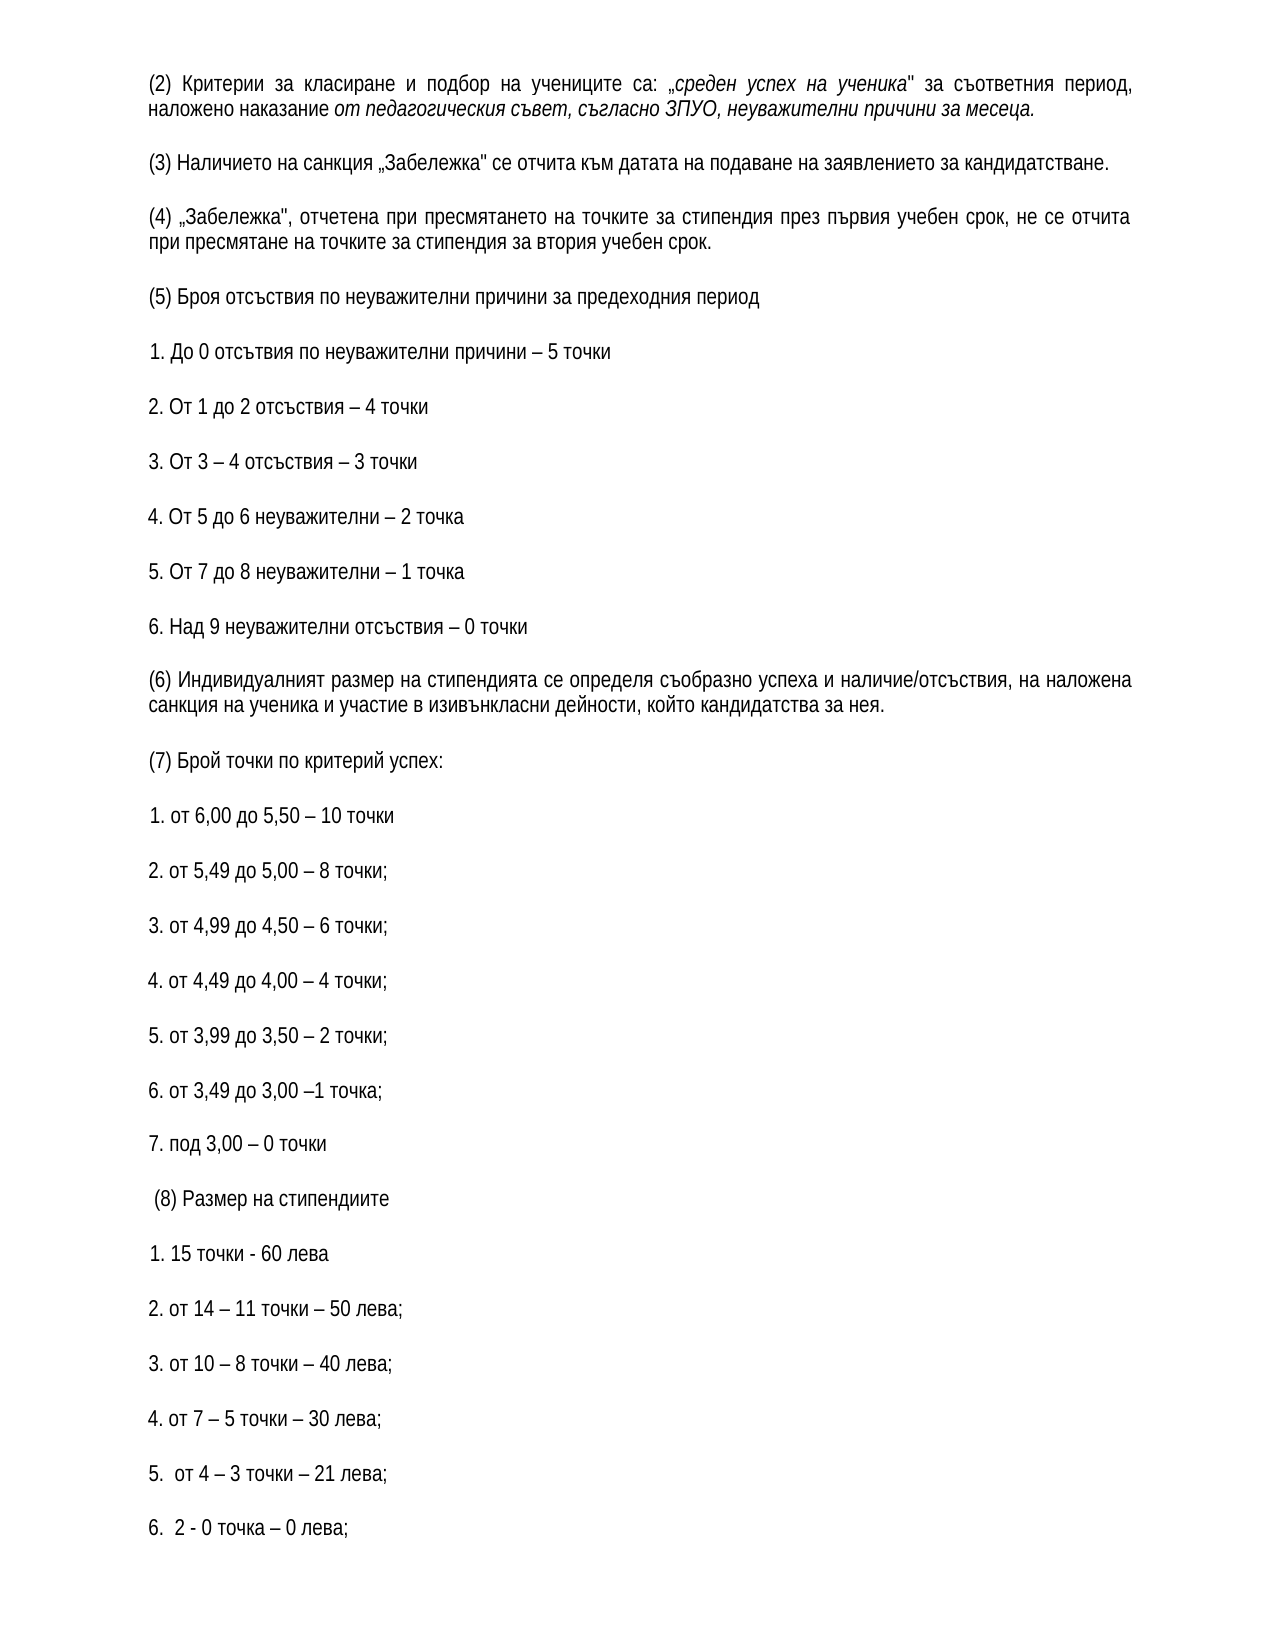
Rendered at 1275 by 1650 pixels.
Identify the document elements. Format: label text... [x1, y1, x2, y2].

text 7. под 3,00 – 0 точки [148, 1130, 1133, 1156]
text 2. От 1 до 2 отсъствия – 4 точки [148, 393, 1133, 419]
text (5) Броя отсъствия по неуважителни причини за предеходния период [149, 283, 1133, 309]
text (8) Размер на стипендиите [154, 1185, 1133, 1211]
text 2. от 5,49 до 5,00 – 8 точки; [148, 857, 1133, 884]
text 5. от 4 – 3 точки – 21 лева; [148, 1460, 1133, 1486]
text 3. от 10 – 8 точки – 40 лева; [148, 1350, 1133, 1376]
text (3) Наличието на санкция „Забележка" се отчита към датата на подаване на заявлението за кандидатстване. [148, 151, 1133, 176]
text 3. от 4,99 до 4,50 – 6 точки; [148, 912, 1133, 938]
text 2. от 14 – 11 точки – 50 лева; [148, 1295, 1133, 1321]
text 1. До 0 отсътвия по неуважителни причини – 5 точки [149, 338, 1133, 364]
text 5. от 3,99 до 3,50 – 2 точки; [148, 1022, 1133, 1048]
text 3. От 3 – 4 отсъствия – 3 точки [148, 448, 1133, 474]
text 4. от 7 – 5 точки – 30 лева; [148, 1405, 1133, 1431]
text 5. От 7 до 8 неуважителни – 1 точка [148, 558, 1133, 584]
text (4) „Забележка", отчетена при пресмятането на точките за стипендия през първия учебен срок, не се отчита при пресмятане на точките за стипендия за втория учебен срок. [149, 229, 1132, 254]
text 6. Над 9 неуважителни отсъствия – 0 точки [148, 613, 1133, 639]
text 6. 2 - 0 точка – 0 лева; [148, 1514, 1133, 1541]
text (6) Индивидуалният размер на стипендията се определя съобразно успеха и наличие/отсъствия, на наложена санкция на ученика и участие в изивънкласни дейности, който кандидатства за нея. [148, 668, 1133, 717]
text 4. От 5 до 6 неуважителни – 2 точка [148, 503, 1133, 529]
text 1. 15 точки - 60 лева [149, 1240, 1133, 1266]
text 6. от 3,49 до 3,00 –1 точка; [148, 1077, 1133, 1103]
text 4. от 4,49 до 4,00 – 4 точки; [148, 967, 1133, 993]
text 1. от 6,00 до 5,50 – 10 точки [149, 802, 1133, 829]
text (2) Критерии за класиране и подбор на учениците са: „среден успех на ученика" за съответния период, наложено наказание от педагогическия съвет, съгласно ЗПУО, неуважителни причини за месеца. [665, 97, 1133, 122]
text (7) Брой точки по критерий успех: [149, 747, 1133, 774]
